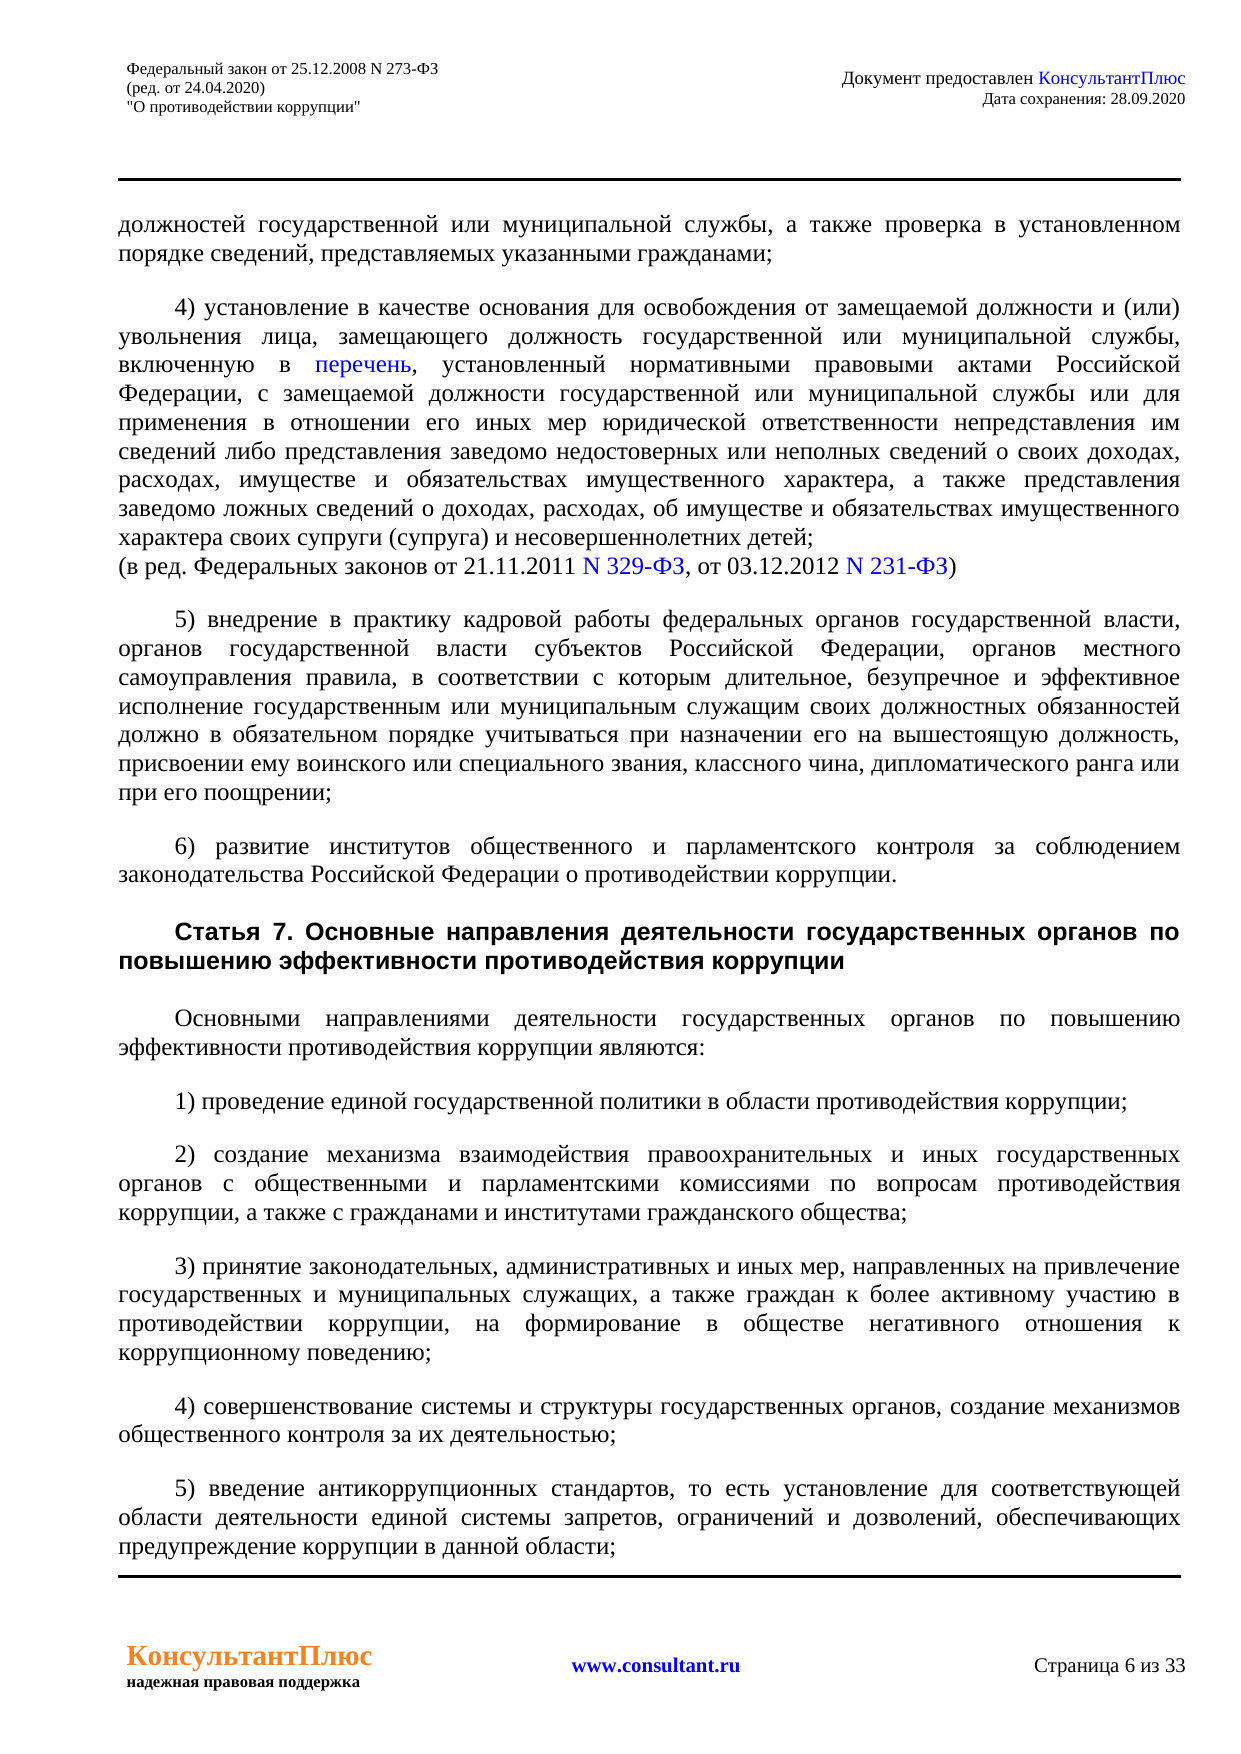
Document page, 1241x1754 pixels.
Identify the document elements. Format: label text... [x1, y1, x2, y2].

text (в ред. Федеральных законов от 21.11.2011 N 329-ФЗ, от 03.12.2012 N 231-ФЗ) [118, 551, 1181, 579]
text 4) установление в качестве основания для освобождения от замещаемой должности и (или) увольнения лица, замещающего должность государственной или муниципальной службы, включенную в перечень, установленный нормативными правовыми актами Российской Федерации, с замещаемой должности государственной или муниципальной службы или для применения в отношении его иных мер юридической ответственности непредставления им сведений либо представления заведомо недостоверных или неполных сведений о своих доходах, расходах, имуществе и обязательствах имущественного характера, а также представления заведомо ложных сведений о доходах, расходах, об имуществе и обязательствах имущественного характера своих супруги (супруга) и несовершеннолетних детей; [118, 292, 1181, 551]
text 5) введение антикоррупционных стандартов, то есть установление для соответствующей области деятельности единой системы запретов, ограничений и дозволений, обеспечивающих предупреждение коррупции в данной области; [118, 1473, 1181, 1559]
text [118, 209, 1181, 267]
text 5) внедрение в практику кадровой работы федеральных органов государственной власти, органов государственной власти субъектов Российской Федерации, органов местного самоуправления правила, в соответствии с которым длительное, безупречное и эффективное исполнение государственным или муниципальным служащим своих должностных обязанностей должно в обязательном порядке учитываться при назначении его на вышестоящую должность, присвоении ему воинского или специального звания, классного чина, дипломатического ранга или при его поощрении; [118, 604, 1181, 806]
text 2) создание механизма взаимодействия правоохранительных и иных государственных органов с общественными и парламентскими комиссиями по вопросам противодействия коррупции, а также с гражданами и институтами гражданского общества; [118, 1139, 1181, 1226]
text 4) совершенствование системы и структуры государственных органов, создание механизмов общественного контроля за их деятельностью; [118, 1391, 1181, 1448]
title Статья 7. Основные направления деятельности государственных органов по повышению эффективности противодействия коррупции [118, 917, 1181, 974]
text 3) принятие законодательных, административных и иных мер, направленных на привлечение государственных и муниципальных служащих, а также граждан к более активному участию в противодействии коррупции, на формирование в обществе негативного отношения к коррупционному поведению; [118, 1251, 1181, 1366]
text 6) развитие институтов общественного и парламентского контроля за соблюдением законодательства Российской Федерации о противодействии коррупции. [118, 831, 1181, 888]
text 1) проведение единой государственной политики в области противодействия коррупции; [118, 1086, 1181, 1114]
text Основными направлениями деятельности государственных органов по повышению эффективности противодействия коррупции являются: [118, 1003, 1181, 1061]
